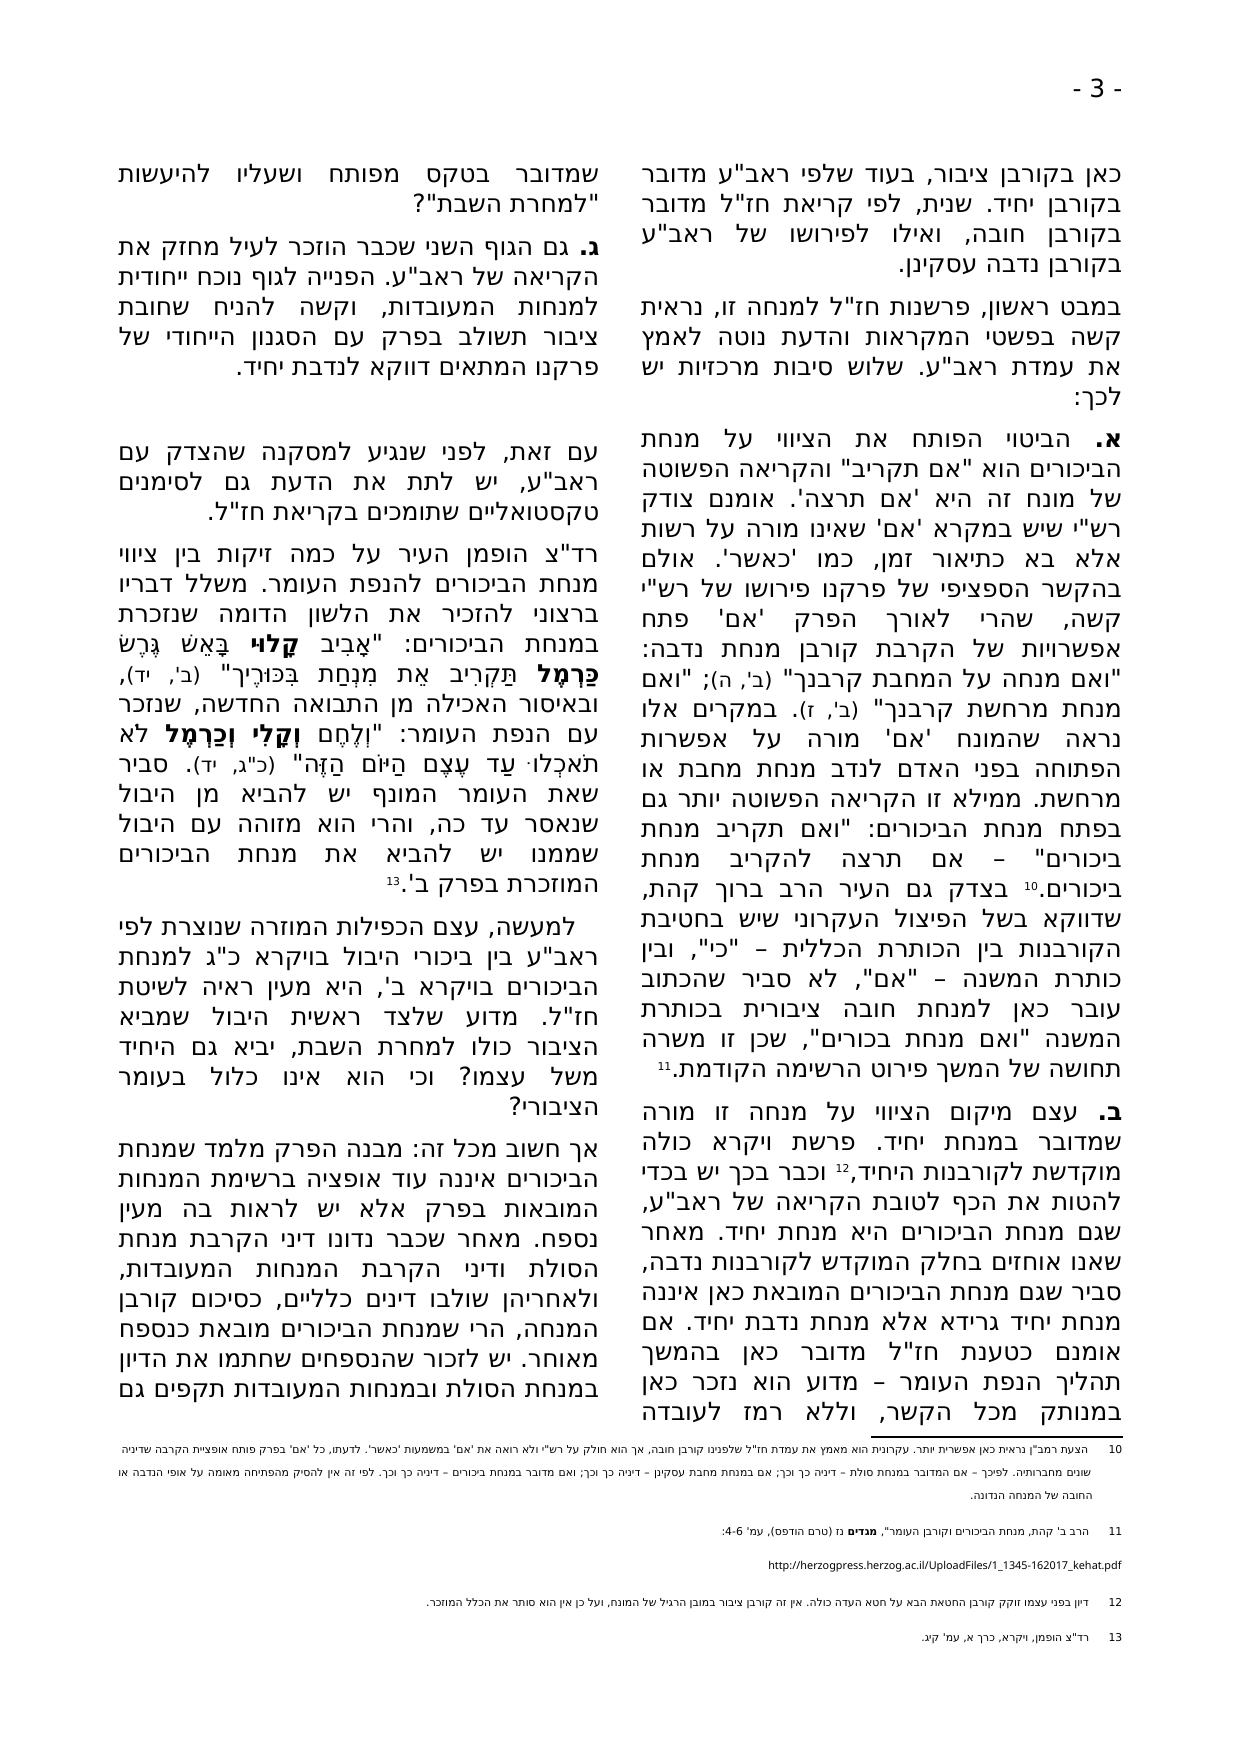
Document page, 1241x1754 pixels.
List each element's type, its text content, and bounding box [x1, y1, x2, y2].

text ג. גם הגוף השני שכבר הוזכר לעיל מחזק את הקריאה של ראב"ע. הפנייה לגוף נוכח ייחודית למנחות המעובדות, וקשה להניח שחובת ציבור תשולב בפרק עם הסגנון הייחודי של פרקנו המתאים דווקא לנדבת יחיד. [118, 231, 599, 381]
text במבט ראשון, פרשנות חז"ל למנחה זו, נראית קשה בפשטי המקראות והדעת נוטה לאמץ את עמדת ראב"ע. שלוש סיבות מרכזיות יש לכך: [641, 291, 1122, 411]
text א. הביטוי הפותח את הציווי על מנחת הביכורים הוא "אם תקריב" והקריאה הפשוטה של מונח זה היא 'אם תרצה'. אומנם צודק רש"י שיש במקרא 'אם' שאינו מורה על רשות אלא בא כתיאור זמן, כמו 'כאשר'. אולם בהקשר הספציפי של פרקנו פירושו של רש"י קשה, שהרי לאורך הפרק 'אם' פתח אפשרויות של הקרבת קורבן מנחת נדבה: "ואם מנחה על המחבת קרבנך" (ב', ה); "ואם מנחת מרחשת קרבנך" (ב', ז). במקרים אלו נראה שהמונח 'אם' מורה על אפשרות הפתוחה בפני האדם לנדב מנחת מחבת או מרחשת. ממילא זו הקריאה הפשוטה יותר גם בפתח מנחת הביכורים: "ואם תקריב מנחת ביכורים" – אם תרצה להקריב מנחת ביכורים. בצדק גם העיר הרב ברוך קהת, שדווקא בשל הפיצול העקרוני שיש בחטיבת הקורבנות בין הכותרת הכללית – "כי", ובין כותרת המשנה – "אם", לא סביר שהכתוב עובר כאן למנחת חובה ציבורית בכותרת המשנה "ואם מנחת בכורים", שכן זו משרה תחושה של המשך פירוט הרשימה הקודמת. [641, 424, 1122, 1084]
text ב. עצם מיקום הציווי על מנחה זו מורה שמדובר במנחת יחיד. פרשת ויקרא כולה מוקדשת לקורבנות היחיד, וכבר בכך יש בכדי להטות את הכף לטובת הקריאה של ראב"ע, שגם מנחת הביכורים היא מנחת יחיד. מאחר שאנו אוחזים בחלק המוקדש לקורבנות נדבה, סביר שגם מנחת הביכורים המובאת כאן איננה מנחת יחיד גרידא אלא מנחת נדבת יחיד. אם אומנם כטענת חז"ל מדובר כאן בהמשך תהליך הנפת העומר – מדוע הוא נזכר כאן במנותק מכל הקשר, וללא רמז לעובדה שמדובר בטקס מפותח ושעליו להיעשות "למחרת השבת"? [641, 1096, 1122, 1426]
text למעשה, עצם הכפילות המוזרה שנוצרת לפי ראב"ע בין ביכורי היבול בויקרא כ"ג למנחת הביכורים בויקרא ב', היא מעין ראיה לשיטת חז"ל. מדוע שלצד ראשית היבול שמביא הציבור כולו למחרת השבת, יביא גם היחיד משל עצמו? וכי הוא אינו כלול בעומר הציבורי? [118, 911, 599, 1121]
text ב. עצם מיקום הציווי על מנחה זו מורה שמדובר במנחת יחיד. פרשת ויקרא כולה מוקדשת לקורבנות היחיד, וכבר בכך יש בכדי להטות את הכף לטובת הקריאה של ראב"ע, שגם מנחת הביכורים היא מנחת יחיד. מאחר שאנו אוחזים בחלק המוקדש לקורבנות נדבה, סביר שגם מנחת הביכורים המובאת כאן איננה מנחת יחיד גרידא אלא מנחת נדבת יחיד. אם אומנם כטענת חז"ל מדובר כאן בהמשך תהליך הנפת העומר – מדוע הוא נזכר כאן במנותק מכל הקשר, וללא רמז לעובדה שמדובר בטקס מפותח ושעליו להיעשות "למחרת השבת"? [118, 159, 599, 219]
text רד"צ הופמן העיר על כמה זיקות בין ציווי מנחת הביכורים להנפת העומר. משלל דבריו ברצוני להזכיר את הלשון הדומה שנזכרת במנחת הביכורים: "אָבִיב קָלוּי בָּאֵשׁ גֶּרֶשׂ כַּרְמֶל תַּקְרִיב אֵת מִנְחַת בִּכּוּרֶיך" (ב', יד), ובאיסור האכילה מן התבואה החדשה, שנזכר עם הנפת העומר: "וְלֶחֶם וְקָלִי וְכַרְמֶל לֹא תֹאכְלוּ עַד עֶצֶם הַיּוֹם הַזֶּה" (כ"ג, יד). סביר שאת העומר המונף יש להביא מן היבול שנאסר עד כה, והרי הוא מזוהה עם היבול שממנו יש להביא את מנחת הביכורים המוזכרת בפרק ב'. [118, 539, 599, 899]
text עם זאת, לפני שנגיע למסקנה שהצדק עם ראב"ע, יש לתת את הדעת גם לסימנים טקסטואליים שתומכים בקריאת חז"ל. [118, 436, 599, 526]
